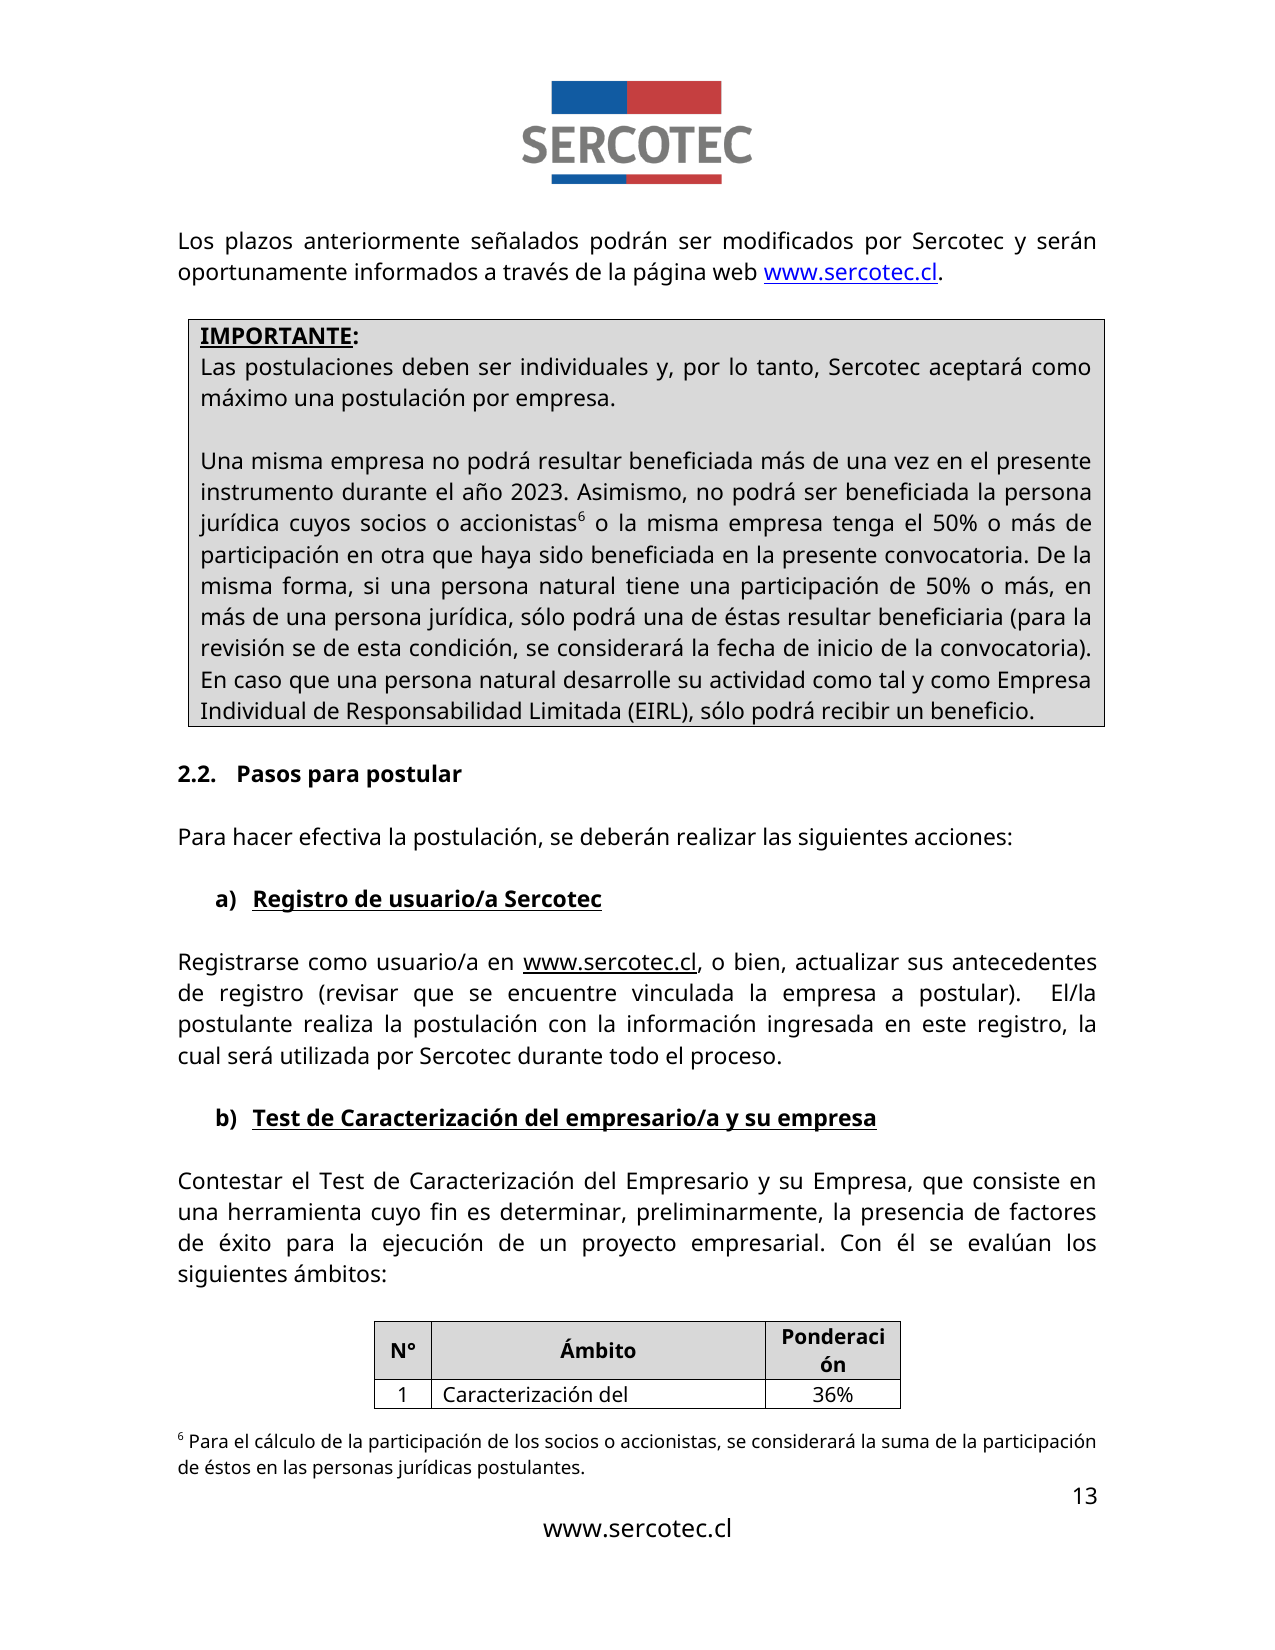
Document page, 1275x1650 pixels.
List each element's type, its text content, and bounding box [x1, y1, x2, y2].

list Test de Caracterización del empresario/a y su empresa [215, 1102, 1098, 1133]
table_cell 36% [766, 1380, 900, 1408]
table_cell 1 [375, 1380, 431, 1408]
list Registro de usuario/a Sercotec [215, 883, 1098, 914]
table_cell Caracterización del empresario/a [432, 1380, 765, 1408]
table_header Ámbito [432, 1322, 765, 1379]
text Los plazos anteriormente señalados podrán ser modificados por Sercotec y serán oportunamente informados a través de la página web www.sercotec.cl. [177, 225, 1098, 287]
table_header IMPORTANTE: Las postulaciones deben ser individuales y, por lo tanto, Sercotec aceptará como máximo una postulación por empresa. Una misma empresa no podrá resultar beneficiada más de una vez en el presente instrumento durante el año 2023. Asimismo, no podrá ser beneficiada la persona jurídica cuyos socios o accionistas o la misma empresa tenga el 50% o más de participación en otra que haya sido beneficiada en la presente convocatoria. De la misma forma, si una persona natural tiene una participación de 50% o más, en más de una persona jurídica, sólo podrá una de éstas resultar beneficiaria (para la revisión se de esta condición, se considerará la fecha de inicio de la convocatoria). En caso que una persona natural desarrolle su actividad como tal y como Empresa Individual de Responsabilidad Limitada (EIRL), sólo podrá recibir un beneficio. [189, 320, 1104, 726]
subtitle Pasos para postular [177, 758, 1098, 789]
text Registrarse como usuario/a en www.sercotec.cl, o bien, actualizar sus antecedentes de registro (revisar que se encuentre vinculada la empresa a postular). El/la postulante realiza la postulación con la información ingresada en este registro, la cual será utilizada por Sercotec durante todo el proceso. [177, 946, 1098, 1071]
text Para hacer efectiva la postulación, se deberán realizar las siguientes acciones: [177, 821, 1098, 852]
table_header N° [375, 1322, 431, 1379]
table_header Ponderación [766, 1322, 900, 1379]
picture [512, 73, 763, 194]
text Contestar el Test de Caracterización del Empresario y su Empresa, que consiste en una herramienta cuyo fin es determinar, preliminarmente, la presencia de factores de éxito para la ejecución de un proyecto empresarial. Con él se evalúan los siguientes ámbitos: [177, 1164, 1098, 1289]
